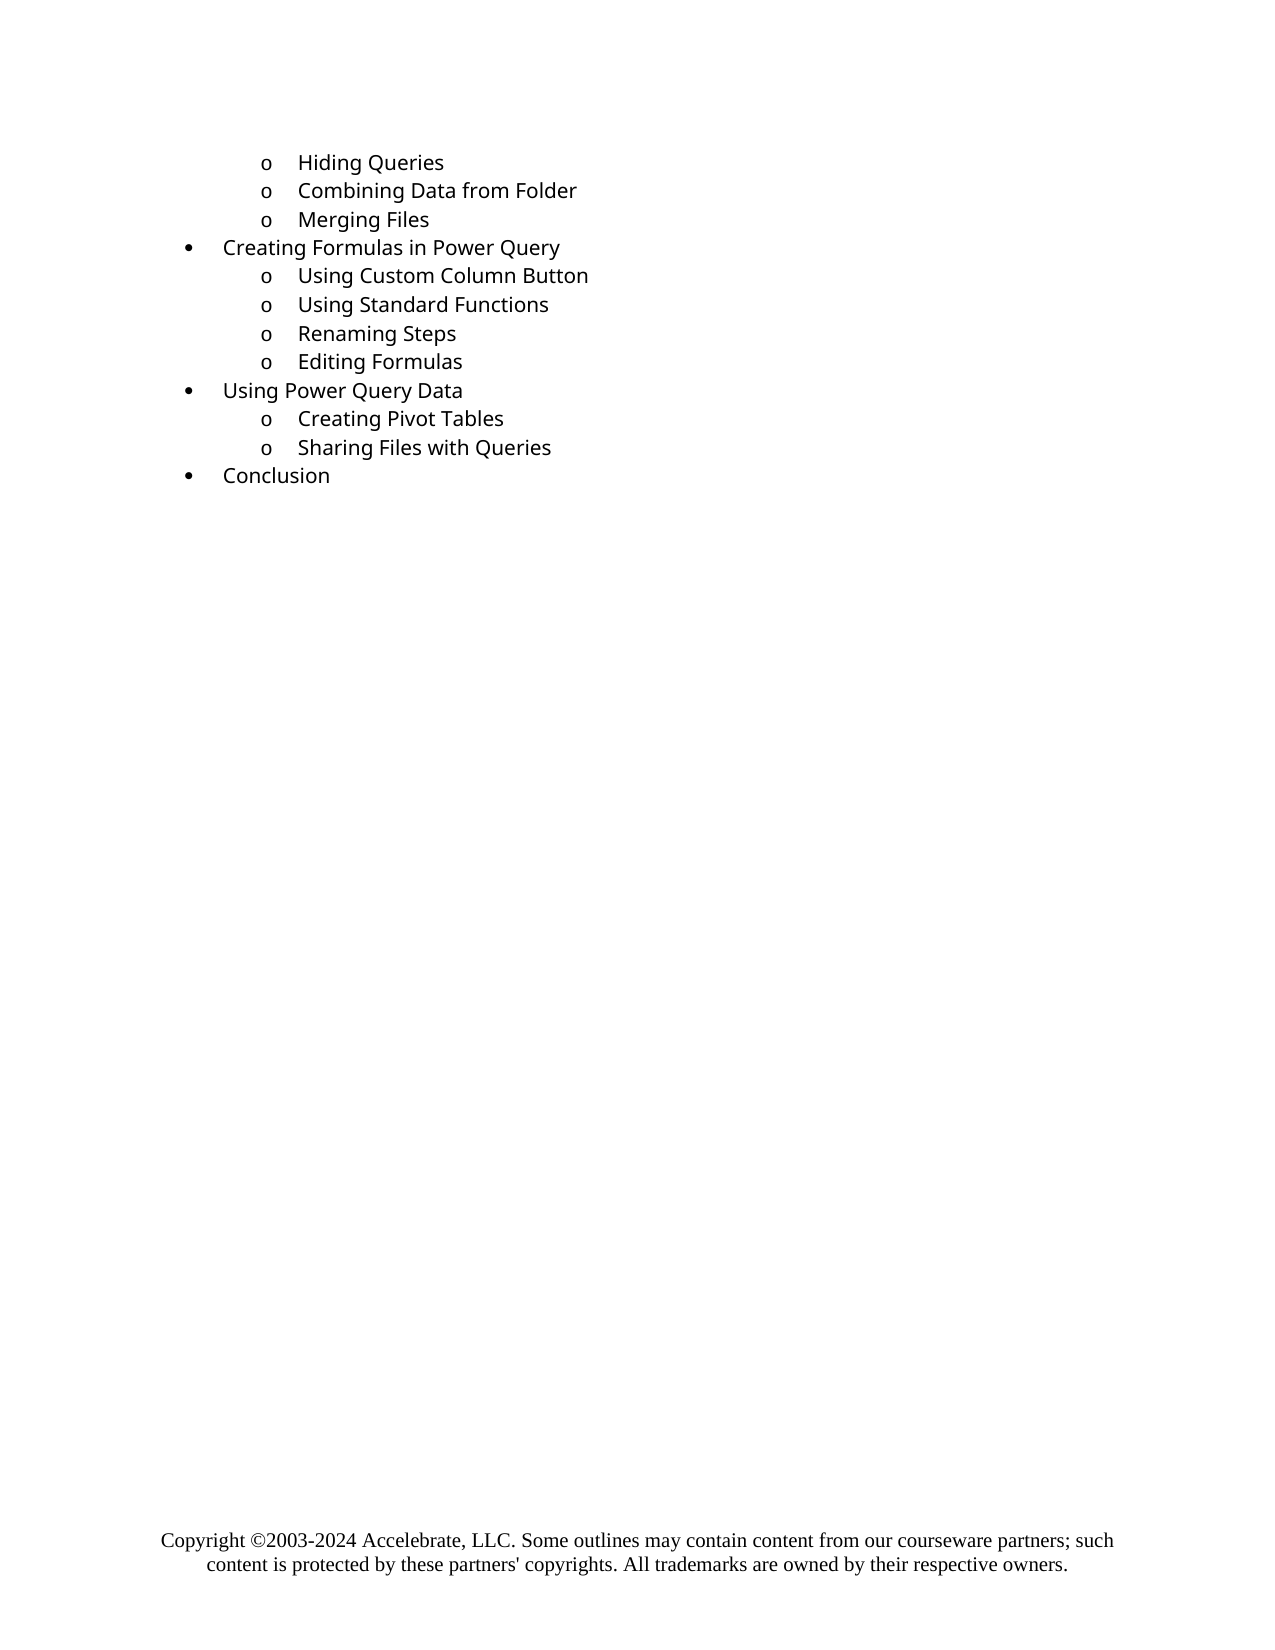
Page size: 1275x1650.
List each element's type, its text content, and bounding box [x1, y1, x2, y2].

list Combining Data from Folder [260, 176, 1127, 205]
list Sharing Files with Queries [260, 433, 1127, 461]
list Hiding Queries [260, 148, 1127, 176]
list Merging Files [260, 205, 1127, 233]
list Creating Pivot Tables [260, 404, 1127, 433]
list Using Custom Column Button [260, 262, 1127, 290]
list Using Power Query Data [185, 376, 1127, 404]
list Using Standard Functions [260, 290, 1127, 319]
list Creating Formulas in Power Query [185, 233, 1127, 262]
list Renaming Steps [260, 319, 1127, 347]
list Conclusion [185, 461, 1127, 490]
list Editing Formulas [260, 347, 1127, 376]
